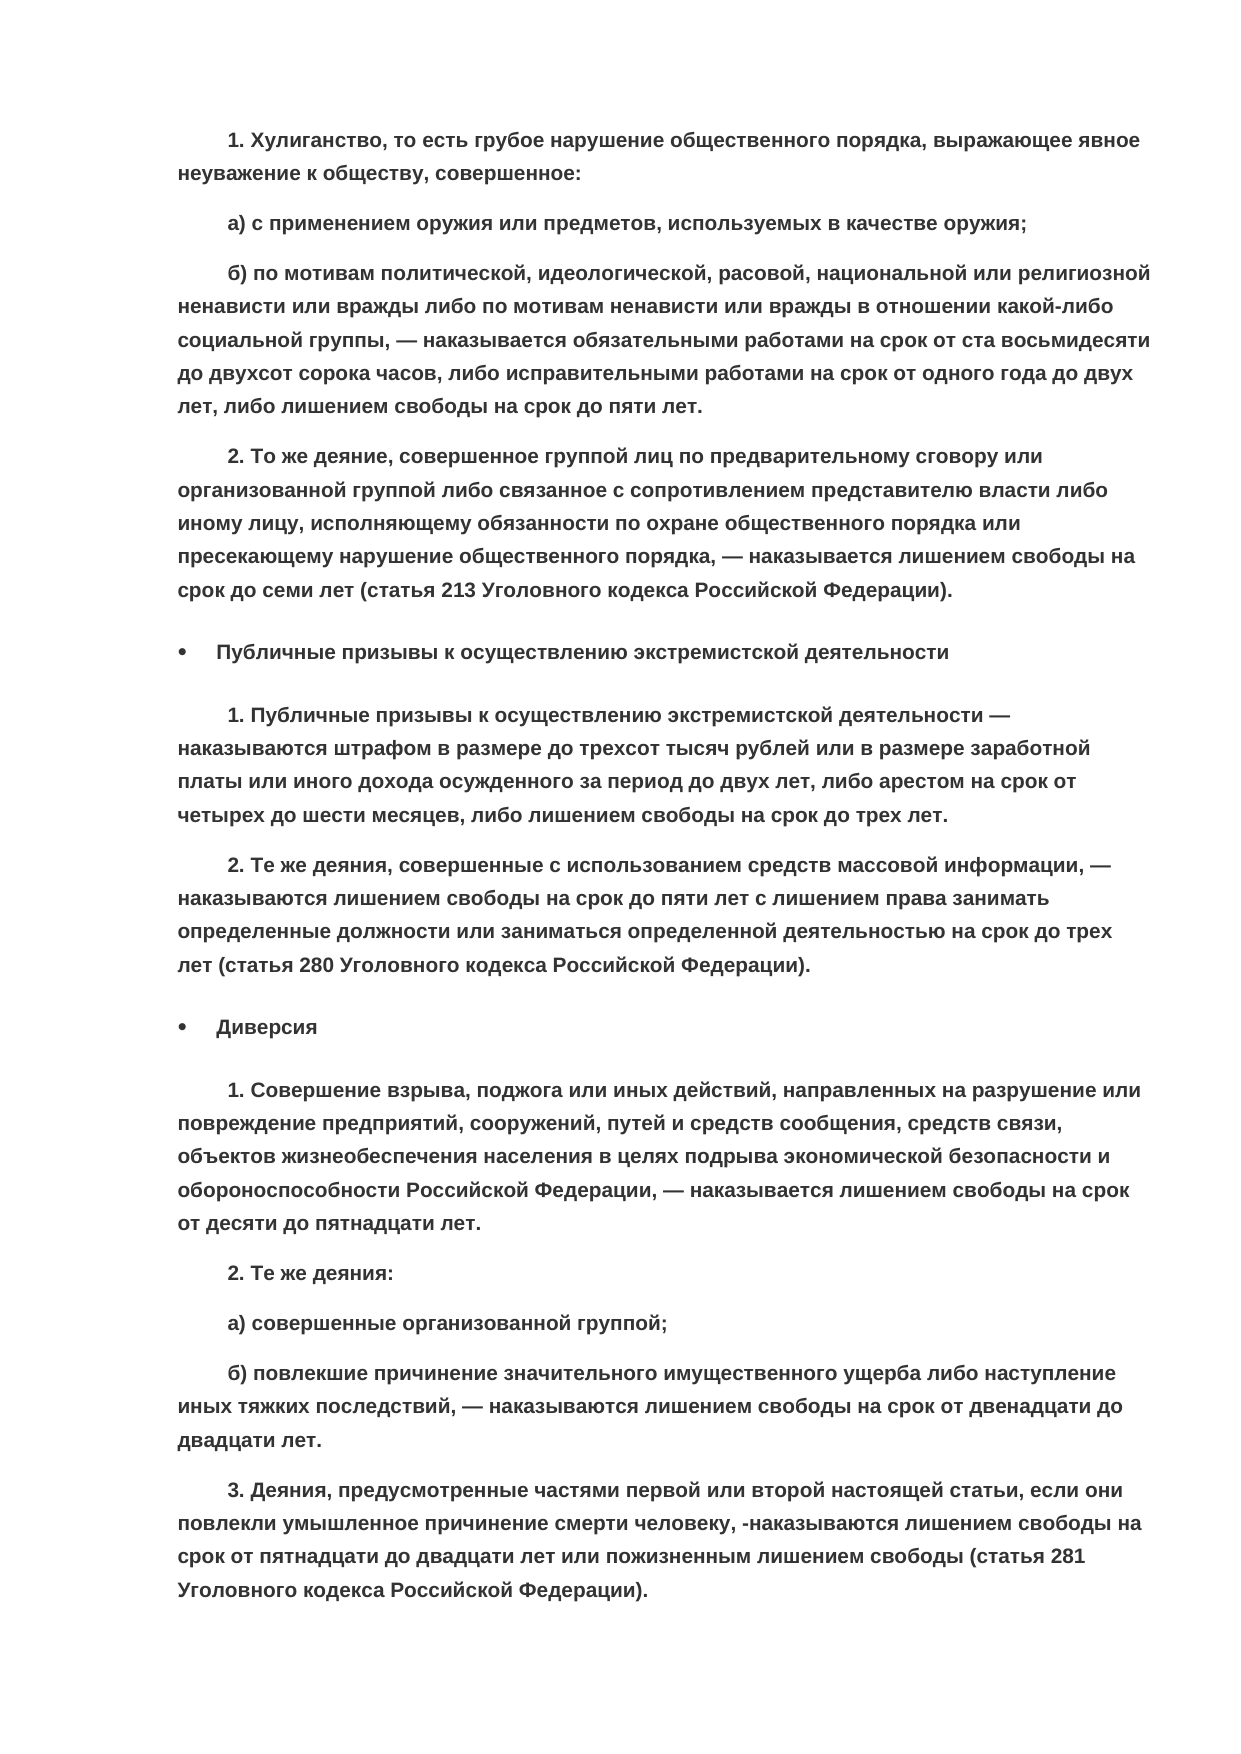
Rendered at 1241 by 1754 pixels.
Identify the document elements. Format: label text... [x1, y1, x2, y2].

text 1. Совершение взрыва, поджога или иных действий, направленных на разрушение или повреждение предприятий, сооружений, путей и средств сообщения, средств связи, объектов жизнеобеспечения населения в целях подрыва экономической безопасности и обороноспособности Российской Федерации, — наказывается лишением свободы на срок от десяти до пятнадцати лет. [177, 1068, 1152, 1235]
text а) с применением оружия или предметов, используемых в качестве оружия; [177, 201, 1152, 235]
list Диверсия [179, 1006, 1152, 1039]
list Публичные призывы к осуществлению экстремистской деятельности [179, 631, 1152, 664]
text 1. Хулиганство, то есть грубое нарушение общественного порядка, выражающее явное неуважение к обществу, совершенное: [177, 118, 1152, 185]
text 2. То же деяние, совершенное группой лиц по предварительному сговору или организованной группой либо связанное с сопротивлением представителю власти либо иному лицу, исполняющему обязанности по охране общественного порядка или пресекающему нарушение общественного порядка, — наказывается лишением свободы на срок до семи лет (статья 213 Уголовного кодекса Российской Федерации). [177, 435, 1152, 601]
text б) повлекшие причинение значительного имущественного ущерба либо наступление иных тяжких последствий, — наказываются лишением свободы на срок от двенадцати до двадцати лет. [177, 1351, 1152, 1451]
text 2. Те же деяния, совершенные с использованием средств массовой информации, — наказываются лишением свободы на срок до пяти лет с лишением права занимать определенные должности или заниматься определенной деятельностью на срок до трех лет (статья 280 Уголовного кодекса Российской Федерации). [177, 843, 1152, 976]
text 2. Те же деяния: [177, 1251, 1152, 1285]
text а) совершенные организованной группой; [177, 1301, 1152, 1335]
text б) по мотивам политической, идеологической, расовой, национальной или религиозной ненависти или вражды либо по мотивам ненависти или вражды в отношении какой-либо социальной группы, — наказывается обязательными работами на срок от ста восьмидесяти до двухсот сорока часов, либо исправительными работами на срок от одного года до двух лет, либо лишением свободы на срок до пяти лет. [177, 251, 1152, 418]
text 1. Публичные призывы к осуществлению экстремистской деятельности — наказываются штрафом в размере до трехсот тысяч рублей или в размере заработной платы или иного дохода осужденного за период до двух лет, либо арестом на срок от четырех до шести месяцев, либо лишением свободы на срок до трех лет. [177, 693, 1152, 826]
text 3. Деяния, предусмотренные частями первой или второй настоящей статьи, если они повлекли умышленное причинение смерти человеку, -наказываются лишением свободы на срок от пятнадцати до двадцати лет или пожизненным лишением свободы (статья 281 Уголовного кодекса Российской Федерации). [177, 1468, 1152, 1601]
